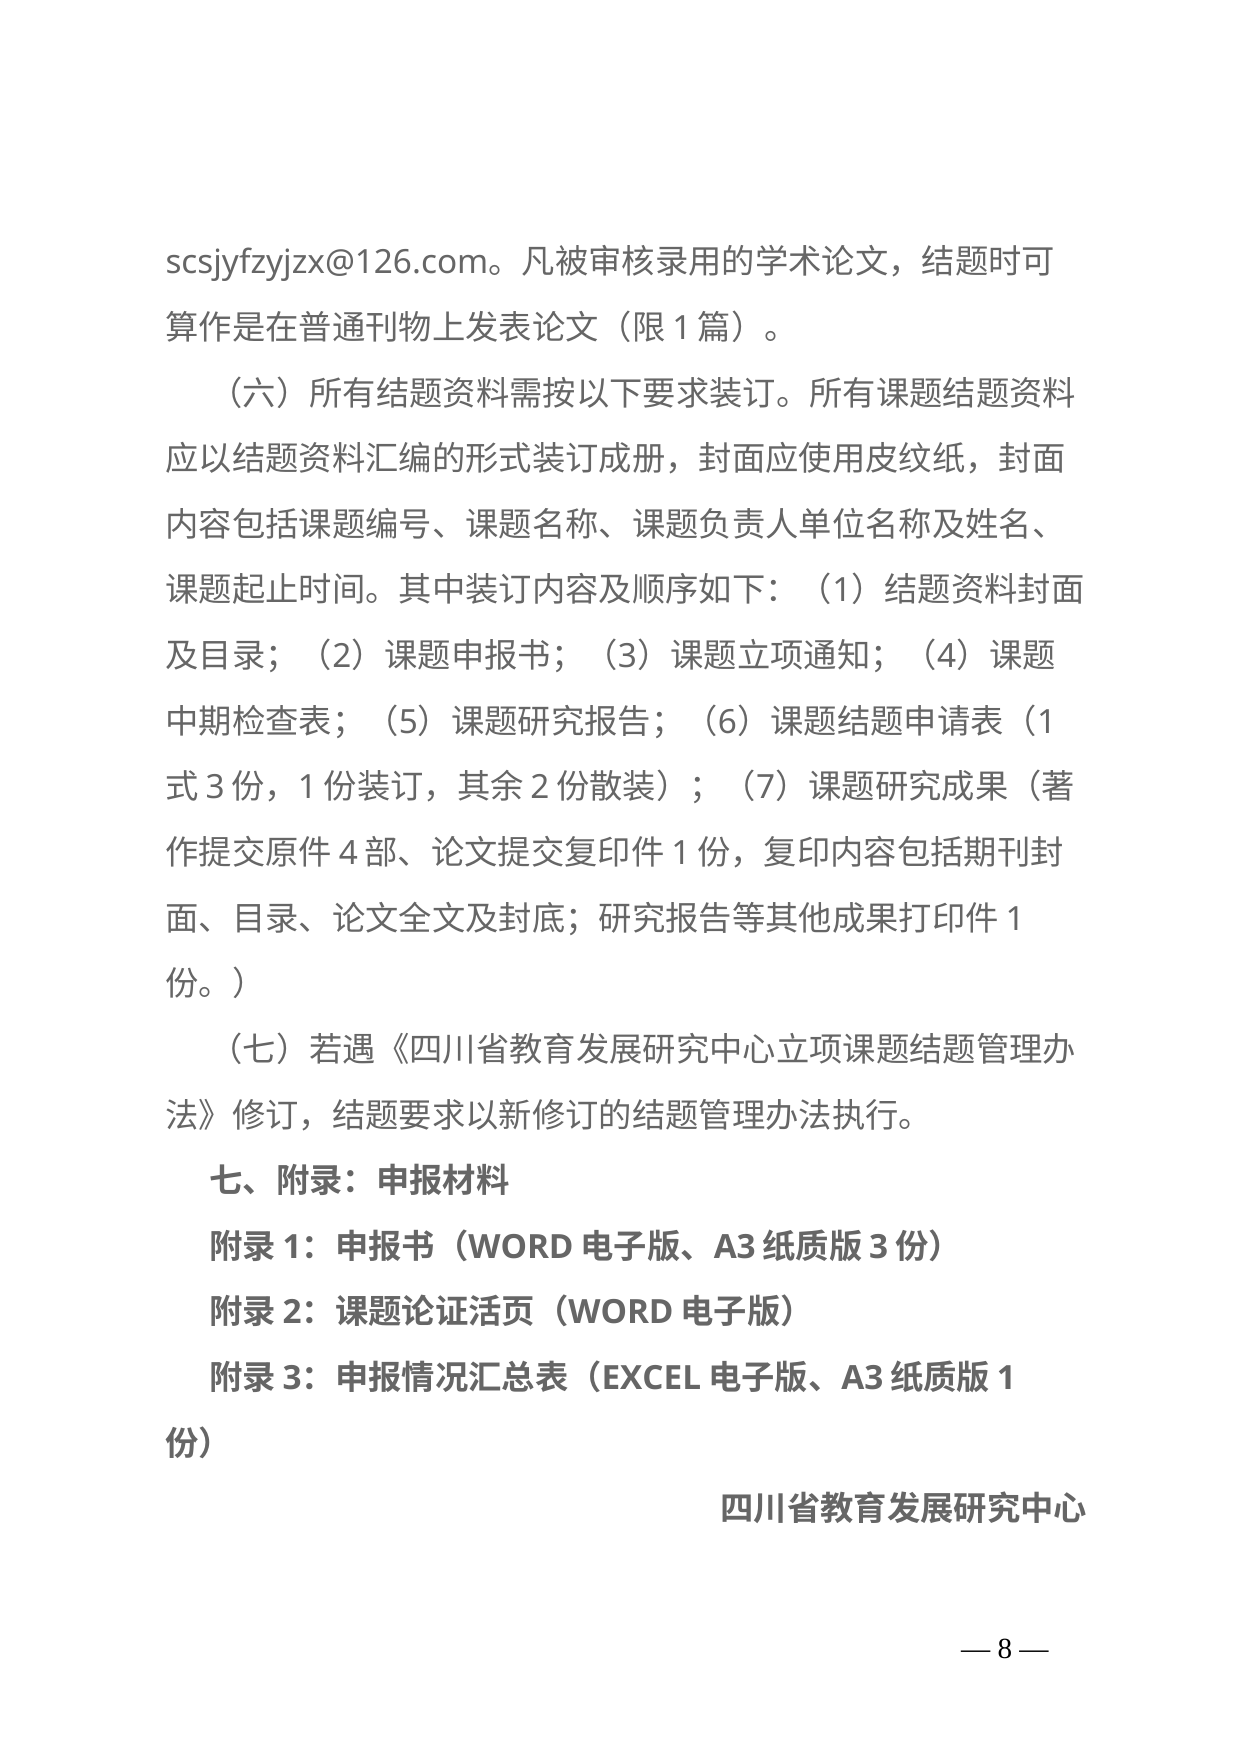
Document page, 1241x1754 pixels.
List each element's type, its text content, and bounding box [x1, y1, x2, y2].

text 七、附录：申报材料 [165, 1145, 1087, 1211]
text （七）若遇《四川省教育发展研究中心立项课题结题管理办法》修订，结题要求以新修订的结题管理办法执行。 [165, 1014, 1087, 1145]
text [165, 227, 1087, 358]
text 附录1：申报书（WORD电子版、A3纸质版3份） [165, 1211, 1087, 1277]
text 四川省教育发展研究中心 [165, 1473, 1087, 1539]
text （六）所有结题资料需按以下要求装订。所有课题结题资料应以结题资料汇编的形式装订成册，封面应使用皮纹纸，封面内容包括课题编号、课题名称、课题负责人单位名称及姓名、课题起止时间。其中装订内容及顺序如下：（1）结题资料封面及目录；（2）课题申报书；（3）课题立项通知；（4）课题中期检查表；（5）课题研究报告；（6）课题结题申请表（1式3份，1份装订，其余2份散装）；（7）课题研究成果（著作提交原件4部、论文提交复印件1份，复印内容包括期刊封面、目录、论文全文及封底；研究报告等其他成果打印件1份。） [165, 358, 1087, 1014]
text 附录3：申报情况汇总表（EXCEL电子版、A3纸质版1份） [165, 1342, 1087, 1473]
text 附录2：课题论证活页（WORD电子版） [165, 1277, 1087, 1342]
